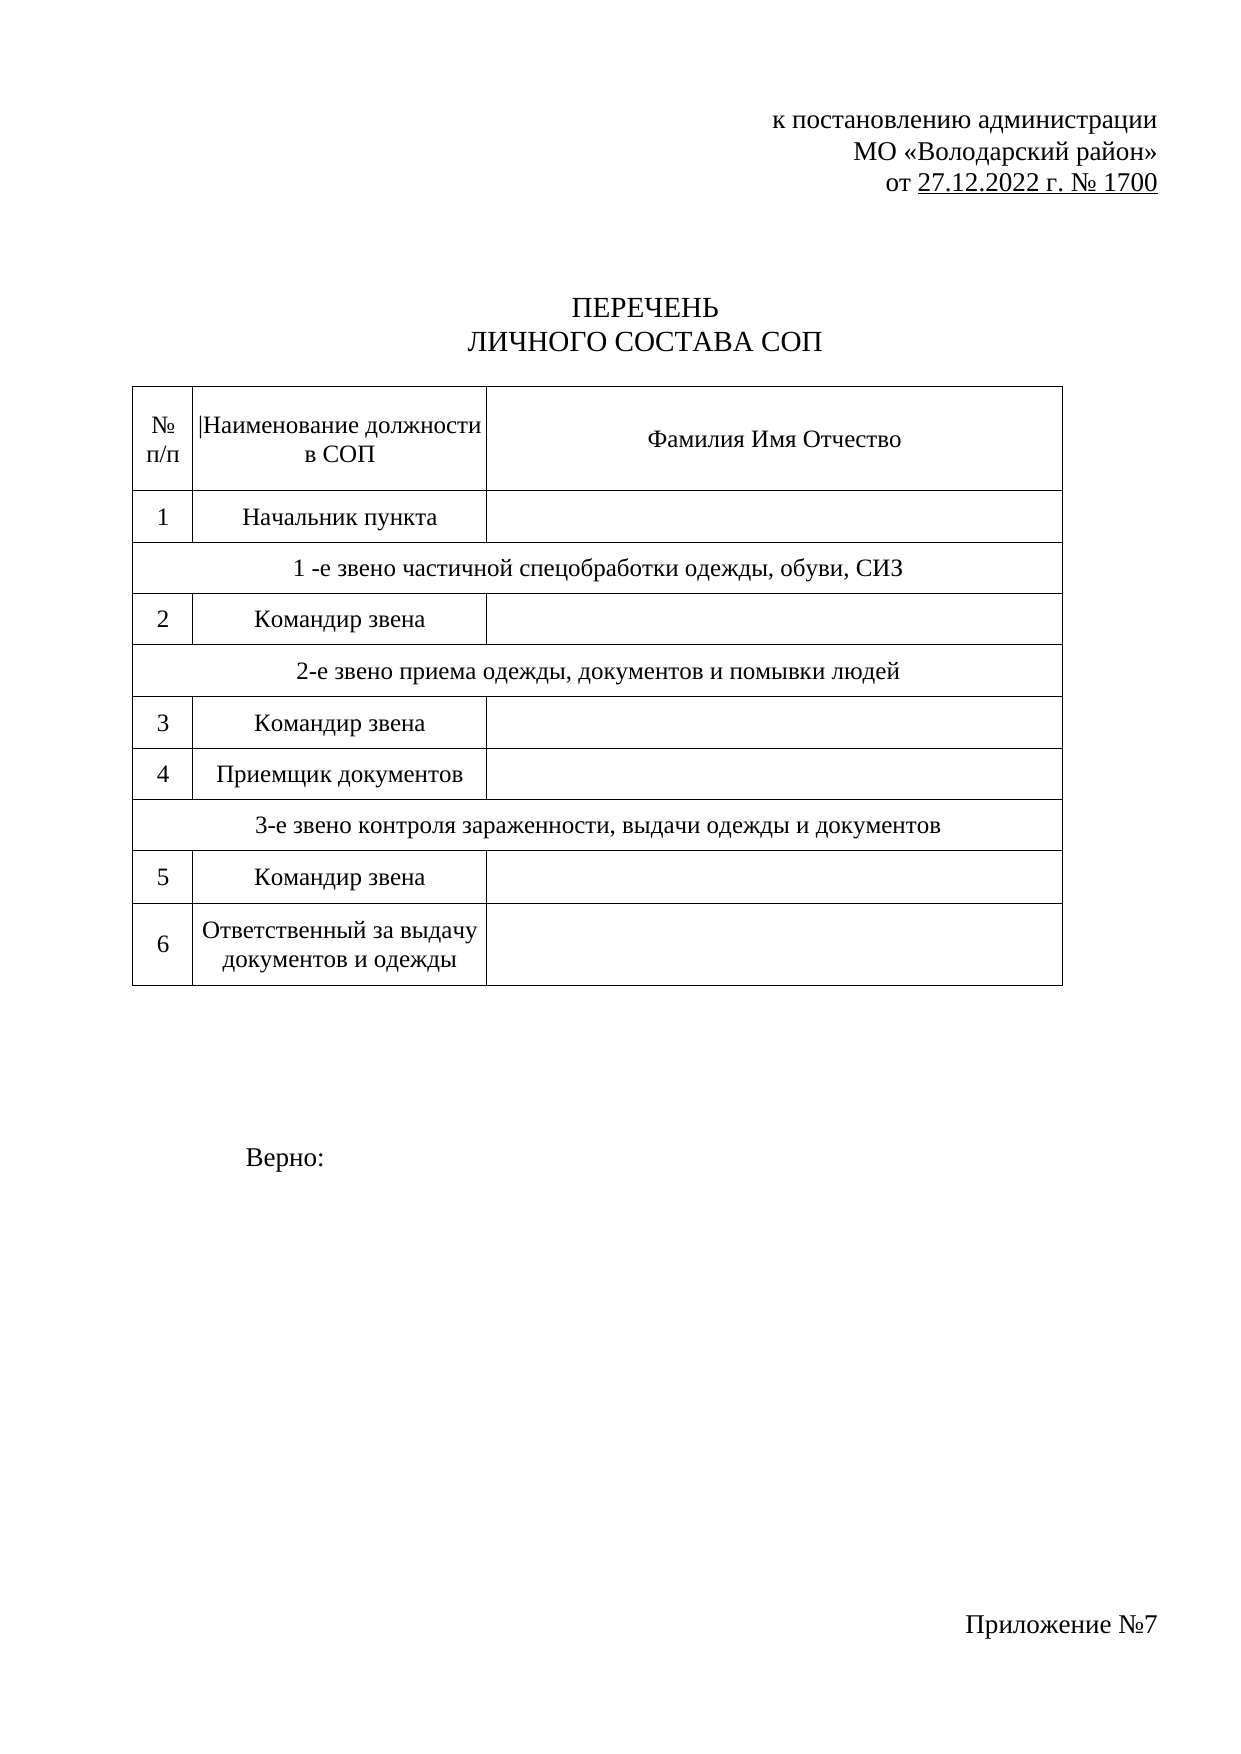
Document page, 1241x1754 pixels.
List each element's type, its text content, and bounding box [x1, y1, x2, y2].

text Верно: [133, 1141, 1157, 1172]
table_cell 3 [133, 697, 192, 747]
table_header Фамилия Имя Отчество [487, 387, 1062, 490]
text ЛИЧНОГО СОСТАВА СОП [133, 324, 1157, 357]
table_cell 3-е звено контроля зараженности, выдачи одежды и документов [133, 800, 1062, 850]
table_cell 6 [133, 904, 192, 984]
table_cell 1 [133, 491, 192, 542]
table_cell [487, 851, 1062, 902]
table_cell Приемщик документов [193, 749, 486, 798]
table_cell 2-е звено приема одежды, документов и помывки людей [133, 645, 1062, 696]
table_cell Командир звена [193, 851, 486, 902]
table_cell Начальник пункта [193, 491, 486, 542]
table_header № п/п [133, 387, 192, 490]
table_cell Командир звена [193, 697, 486, 747]
table_cell [487, 594, 1062, 644]
text Приложение №7 [133, 1608, 1157, 1639]
text от 27.12.2022 г. № 1700 [133, 166, 1157, 197]
table_cell Командир звена [193, 594, 486, 644]
table_cell [487, 904, 1062, 984]
table_cell 2 [133, 594, 192, 644]
text ПЕРЕЧЕНЬ [133, 290, 1157, 324]
table_cell [487, 749, 1062, 798]
table_cell [487, 491, 1062, 542]
text к постановлению администрации [133, 103, 1157, 134]
table_cell 4 [133, 749, 192, 798]
table_cell [487, 697, 1062, 747]
table_cell 5 [133, 851, 192, 902]
table_cell 1 -е звено частичной спецобработки одежды, обуви, СИЗ [133, 543, 1062, 593]
table_cell Ответственный за выдачу документов и одежды [193, 904, 486, 984]
table_header |Наименование должности в СОП [193, 387, 486, 490]
text МО «Володарский район» [133, 134, 1157, 166]
